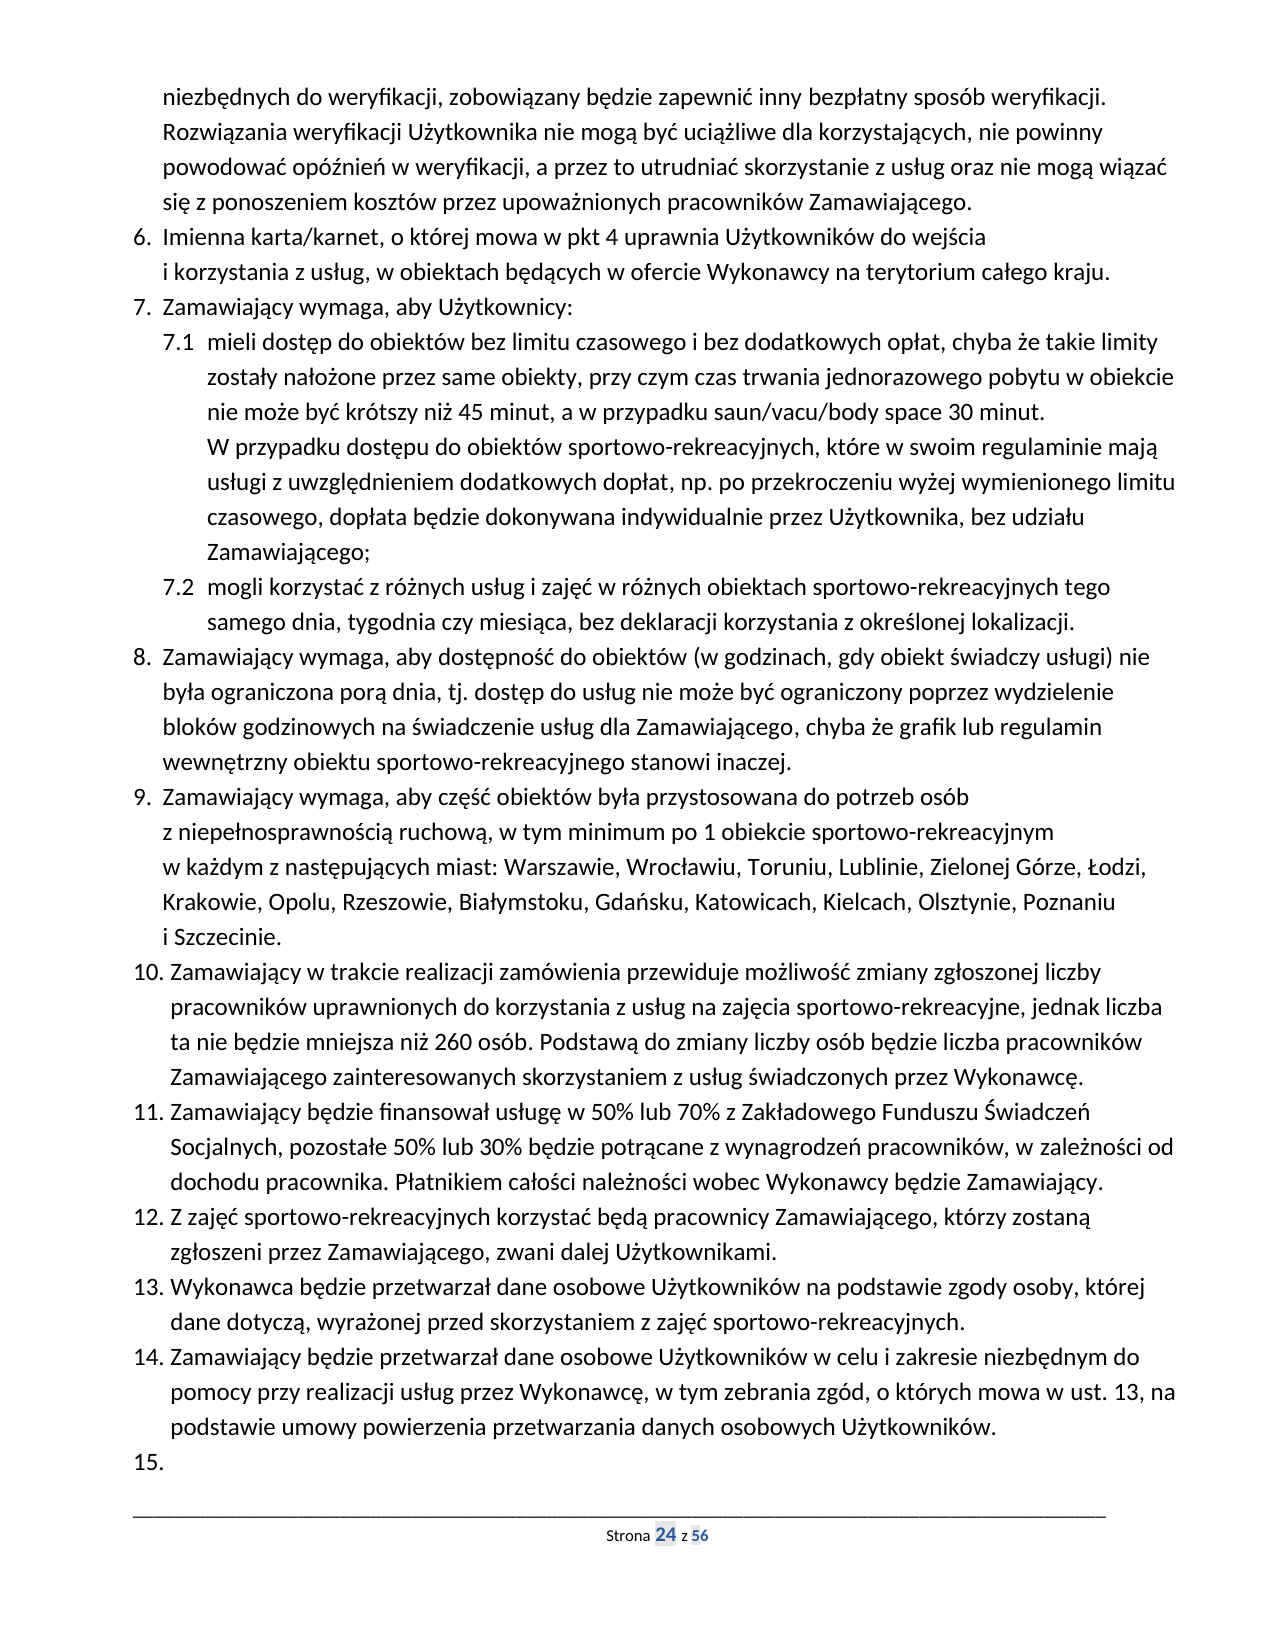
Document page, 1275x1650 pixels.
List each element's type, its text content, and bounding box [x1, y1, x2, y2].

list Zamawiający w trakcie realizacji zamówienia przewiduje możliwość zmiany zgłoszonej liczby pracowników uprawnionych do korzystania z usług na zajęcia sportowo-rekreacyjne, jednak liczba ta nie będzie mniejsza niż 260 osób. Podstawą do zmiany liczby osób będzie liczba pracowników Zamawiającego zainteresowanych skorzystaniem z usług świadczonych przez Wykonawcę. [133, 956, 1181, 1091]
list mogli korzystać z różnych usług i zajęć w różnych obiektach sportowo-rekreacyjnych tego samego dnia, tygodnia czy miesiąca, bez deklaracji korzystania z określonej lokalizacji. [162, 571, 1181, 636]
list Z zajęć sportowo-rekreacyjnych korzystać będą pracownicy Zamawiającego, którzy zostaną zgłoszeni przez Zamawiającego, zwani dalej Użytkownikami. [133, 1201, 1181, 1266]
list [133, 81, 1181, 216]
list Zamawiający będzie przetwarzał dane osobowe Użytkowników w celu i zakresie niezbędnym do pomocy przy realizacji usług przez Wykonawcę, w tym zebrania zgód, o których mowa w ust. 13, na podstawie umowy powierzenia przetwarzania danych osobowych Użytkowników. [133, 1341, 1181, 1441]
list Zamawiający będzie finansował usługę w 50% lub 70% z Zakładowego Funduszu Świadczeń Socjalnych, pozostałe 50% lub 30% będzie potrącane z wynagrodzeń pracowników, w zależności od dochodu pracownika. Płatnikiem całości należności wobec Wykonawcy będzie Zamawiający. [133, 1096, 1181, 1196]
list Imienna karta/karnet, o której mowa w pkt 4 uprawnia Użytkowników do wejścia i korzystania z usług, w obiektach będących w ofercie Wykonawcy na terytorium całego kraju. [133, 221, 1181, 286]
list Wykonawca będzie przetwarzał dane osobowe Użytkowników na podstawie zgody osoby, której dane dotyczą, wyrażonej przed skorzystaniem z zajęć sportowo-rekreacyjnych. [133, 1271, 1181, 1336]
list mieli dostęp do obiektów bez limitu czasowego i bez dodatkowych opłat, chyba że takie limity zostały nałożone przez same obiekty, przy czym czas trwania jednorazowego pobytu w obiekcie nie może być krótszy niż 45 minut, a w przypadku saun/vacu/body space 30 minut. W przypadku dostępu do obiektów sportowo-rekreacyjnych, które w swoim regulaminie mają usługi z uwzględnieniem dodatkowych dopłat, np. po przekroczeniu wyżej wymienionego limitu czasowego, dopłata będzie dokonywana indywidualnie przez Użytkownika, bez udziału Zamawiającego; [162, 326, 1181, 566]
list Zamawiający wymaga, aby dostępność do obiektów (w godzinach, gdy obiekt świadczy usługi) nie była ograniczona porą dnia, tj. dostęp do usług nie może być ograniczony poprzez wydzielenie bloków godzinowych na świadczenie usług dla Zamawiającego, chyba że grafik lub regulamin wewnętrzny obiektu sportowo-rekreacyjnego stanowi inaczej. [133, 641, 1181, 776]
list Zamawiający wymaga, aby Użytkownicy: [133, 291, 1181, 321]
list Zamawiający wymaga, aby część obiektów była przystosowana do potrzeb osób z niepełnosprawnością ruchową, w tym minimum po 1 obiekcie sportowo-rekreacyjnym w każdym z następujących miast: Warszawie, Wrocławiu, Toruniu, Lublinie, Zielonej Górze, Łodzi, Krakowie, Opolu, Rzeszowie, Białymstoku, Gdańsku, Katowicach, Kielcach, Olsztynie, Poznaniu i Szczecinie. [133, 781, 1181, 951]
